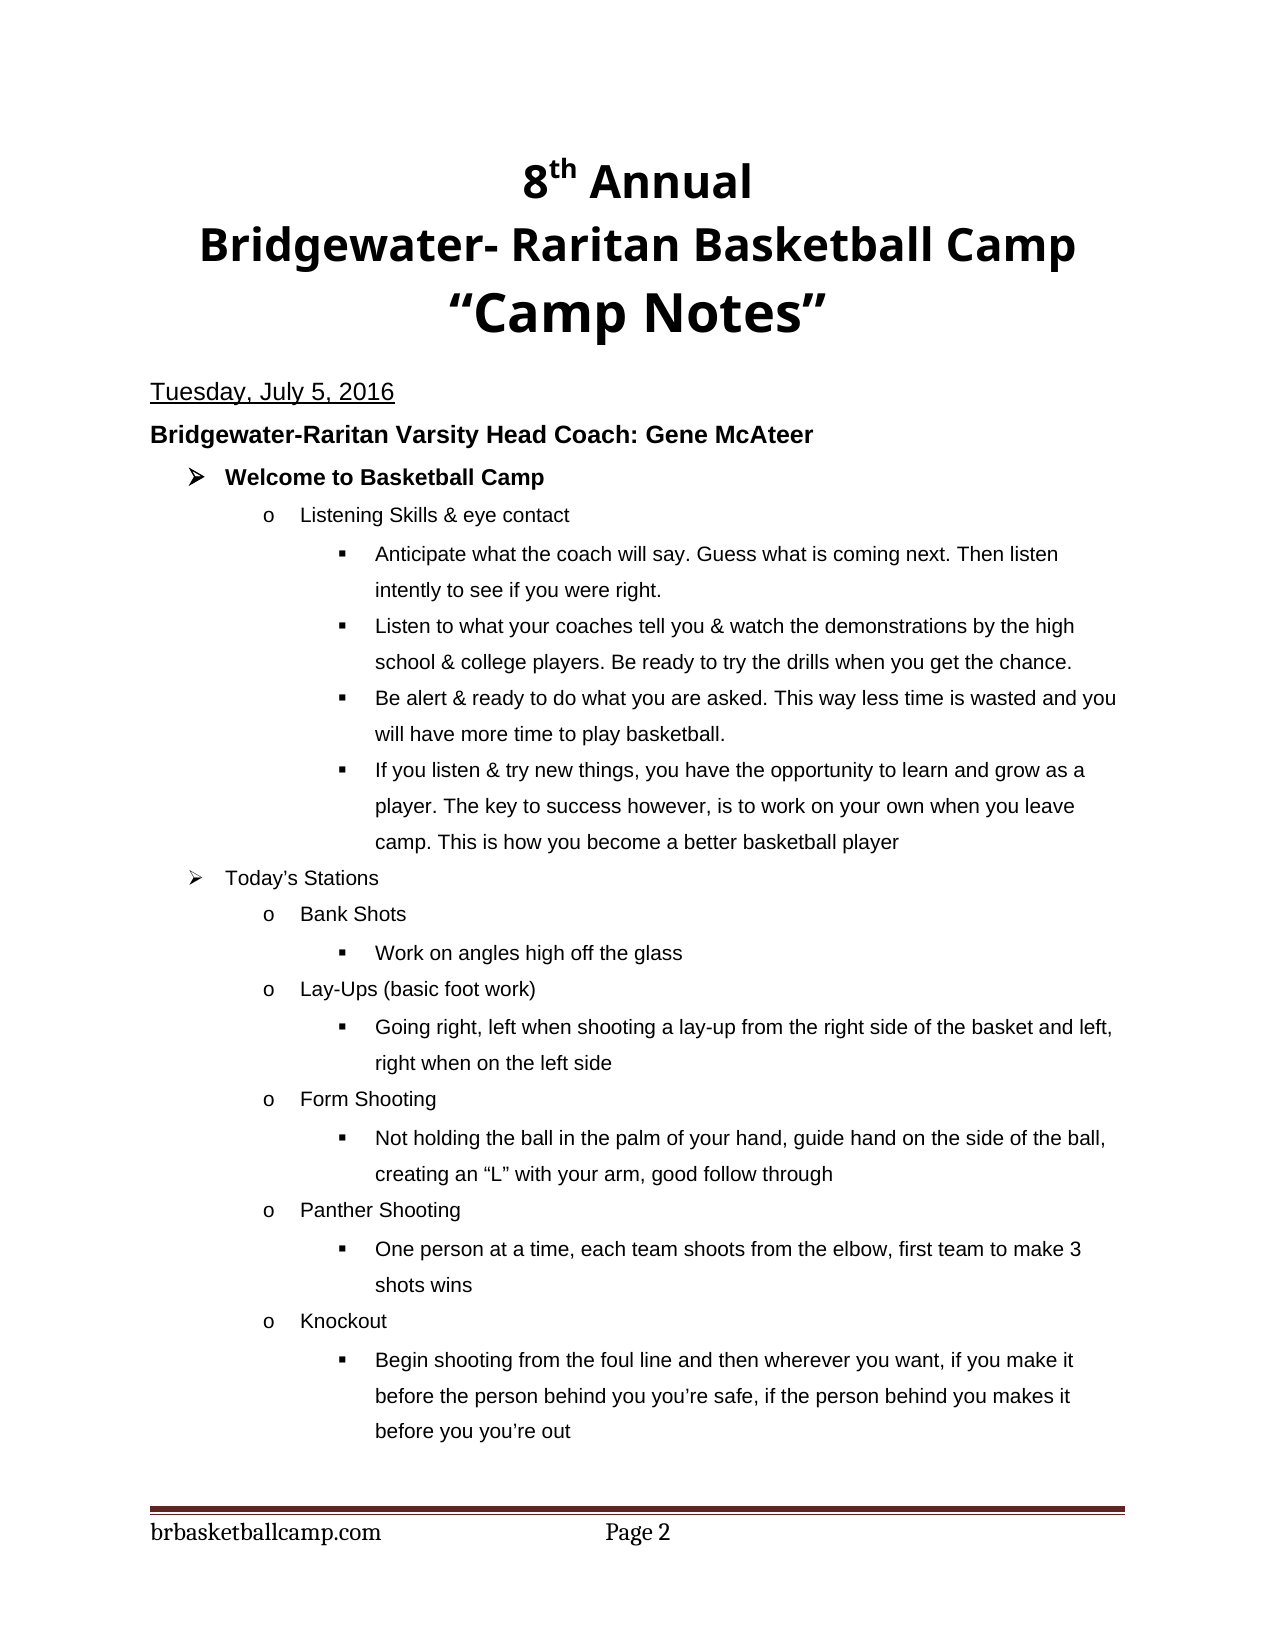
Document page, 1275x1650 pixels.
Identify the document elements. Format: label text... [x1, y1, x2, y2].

list If you listen & try new things, you have the opportunity to learn and grow as a player. The key to success however, is to work on your own when you leave camp. This is how you become a better basketball player [337, 758, 1125, 854]
list Knockout [262, 1309, 1125, 1334]
text Bridgewater- Raritan Basketball Camp [150, 212, 1125, 275]
list Lay-Ups (basic foot work) [262, 976, 1125, 1002]
list Not holding the ball in the palm of your hand, guide hand on the side of the ball, creating an “L” with your arm, good follow through [337, 1126, 1125, 1186]
list Bank Shots [262, 902, 1125, 927]
list Going right, left when shooting a lay-up from the right side of the basket and left, right when on the left side [337, 1015, 1125, 1075]
text Tuesday, July 5, 2016 [150, 377, 1125, 406]
text 8th Annual [150, 150, 1125, 212]
list Listen to what your coaches tell you & watch the demonstrations by the high school & college players. Be ready to try the drills when you get the chance. [337, 614, 1125, 674]
list Be alert & ready to do what you are asked. This way less time is wasted and you will have more time to play basketball. [337, 686, 1125, 746]
list Welcome to Basketball Camp [187, 463, 1125, 490]
list Listening Skills & eye contact [262, 503, 1125, 529]
list One person at a time, each team shoots from the elbow, first team to make 3 shots wins [337, 1237, 1125, 1297]
text Bridgewater-Raritan Varsity Head Coach: Gene McAteer [150, 420, 1125, 449]
list Anticipate what the coach will say. Guess what is coming next. Then listen intently to see if you were right. [337, 542, 1125, 602]
text “” [150, 275, 1125, 348]
list Today’s Stations [187, 866, 1125, 890]
list Begin shooting from the foul line and then wherever you want, if you make it before the person behind you you’re safe, if the person behind you makes it before you you’re out [337, 1347, 1125, 1443]
list Form Shooting [262, 1087, 1125, 1113]
list Panther Shooting [262, 1198, 1125, 1224]
list Work on angles high off the glass [337, 940, 1125, 964]
